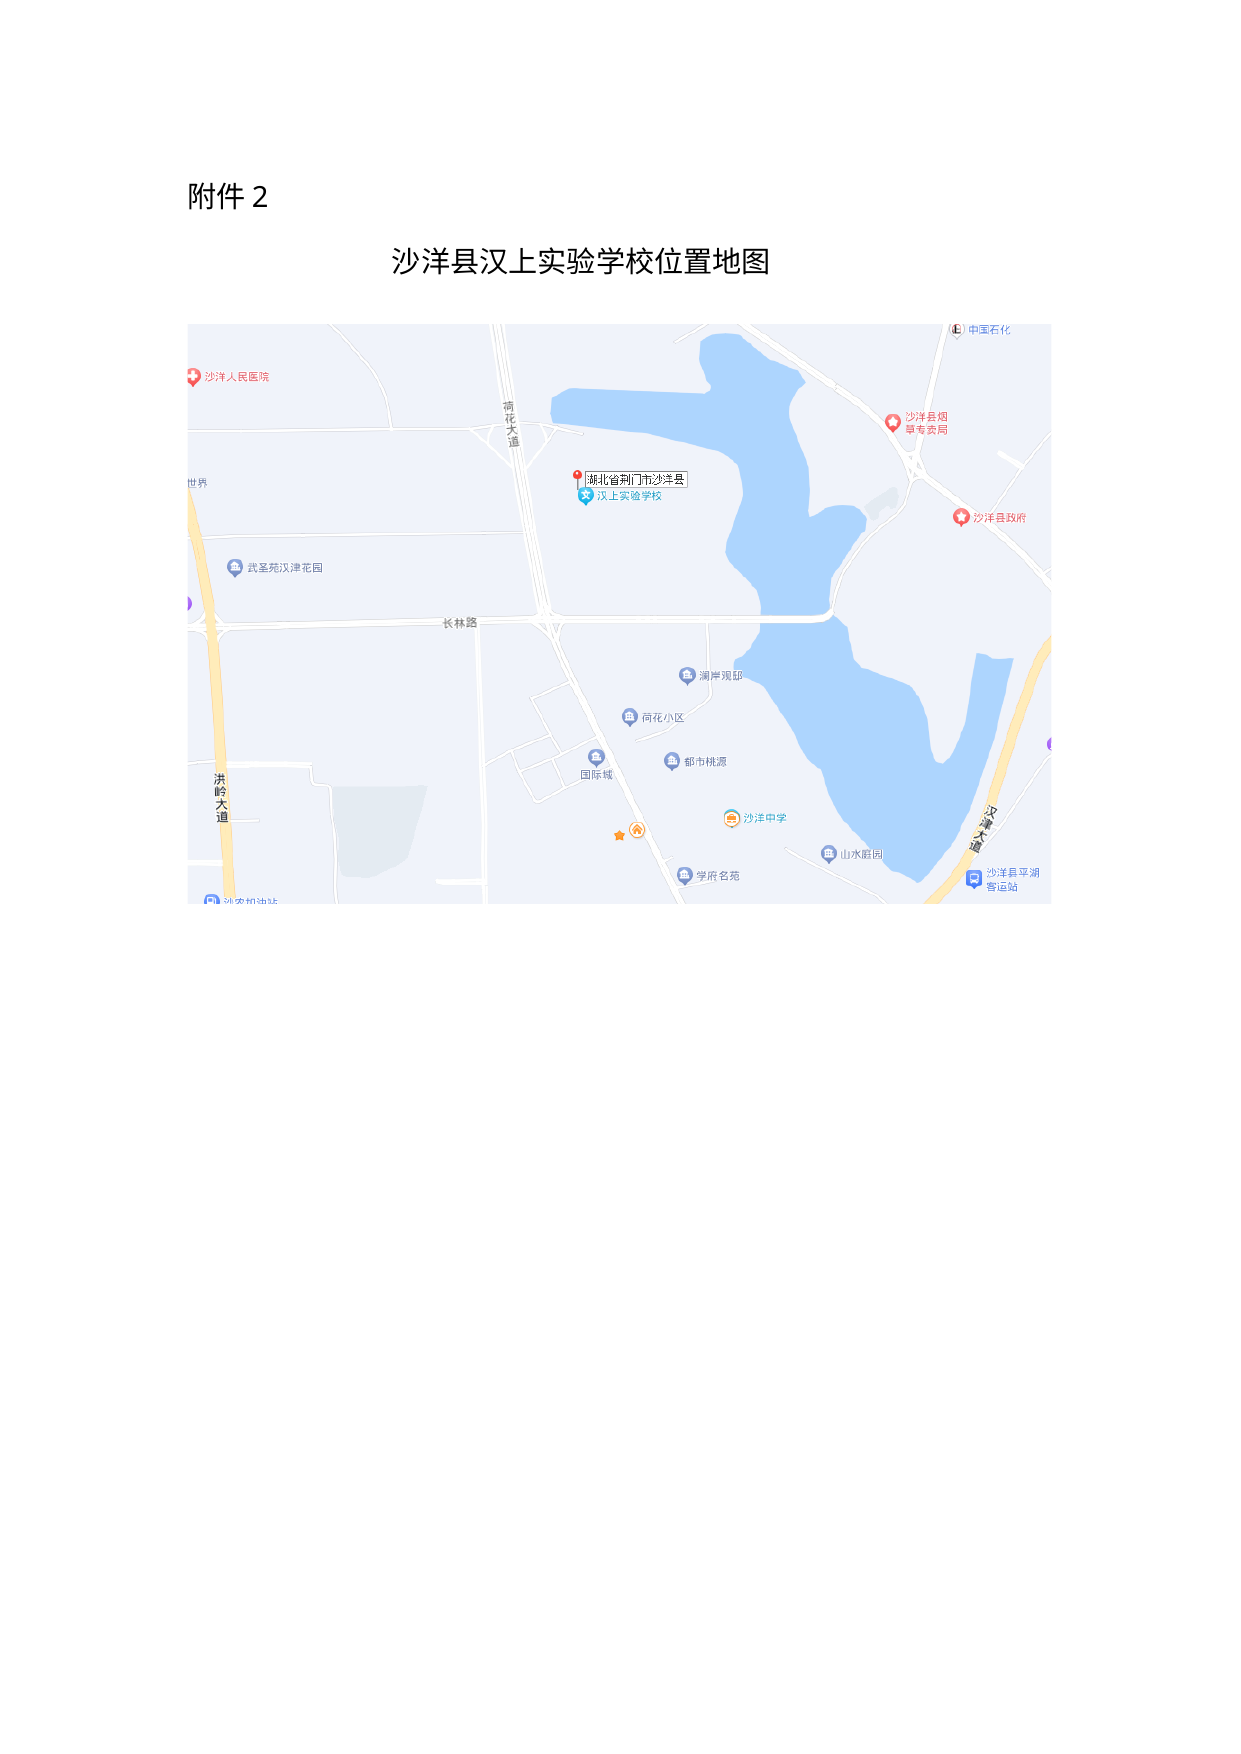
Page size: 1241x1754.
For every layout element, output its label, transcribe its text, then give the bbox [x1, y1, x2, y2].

picture [187, 324, 1052, 904]
text 沙洋县汉上实验学校位置地图 [187, 227, 1053, 292]
text 附件2 [187, 162, 1053, 227]
